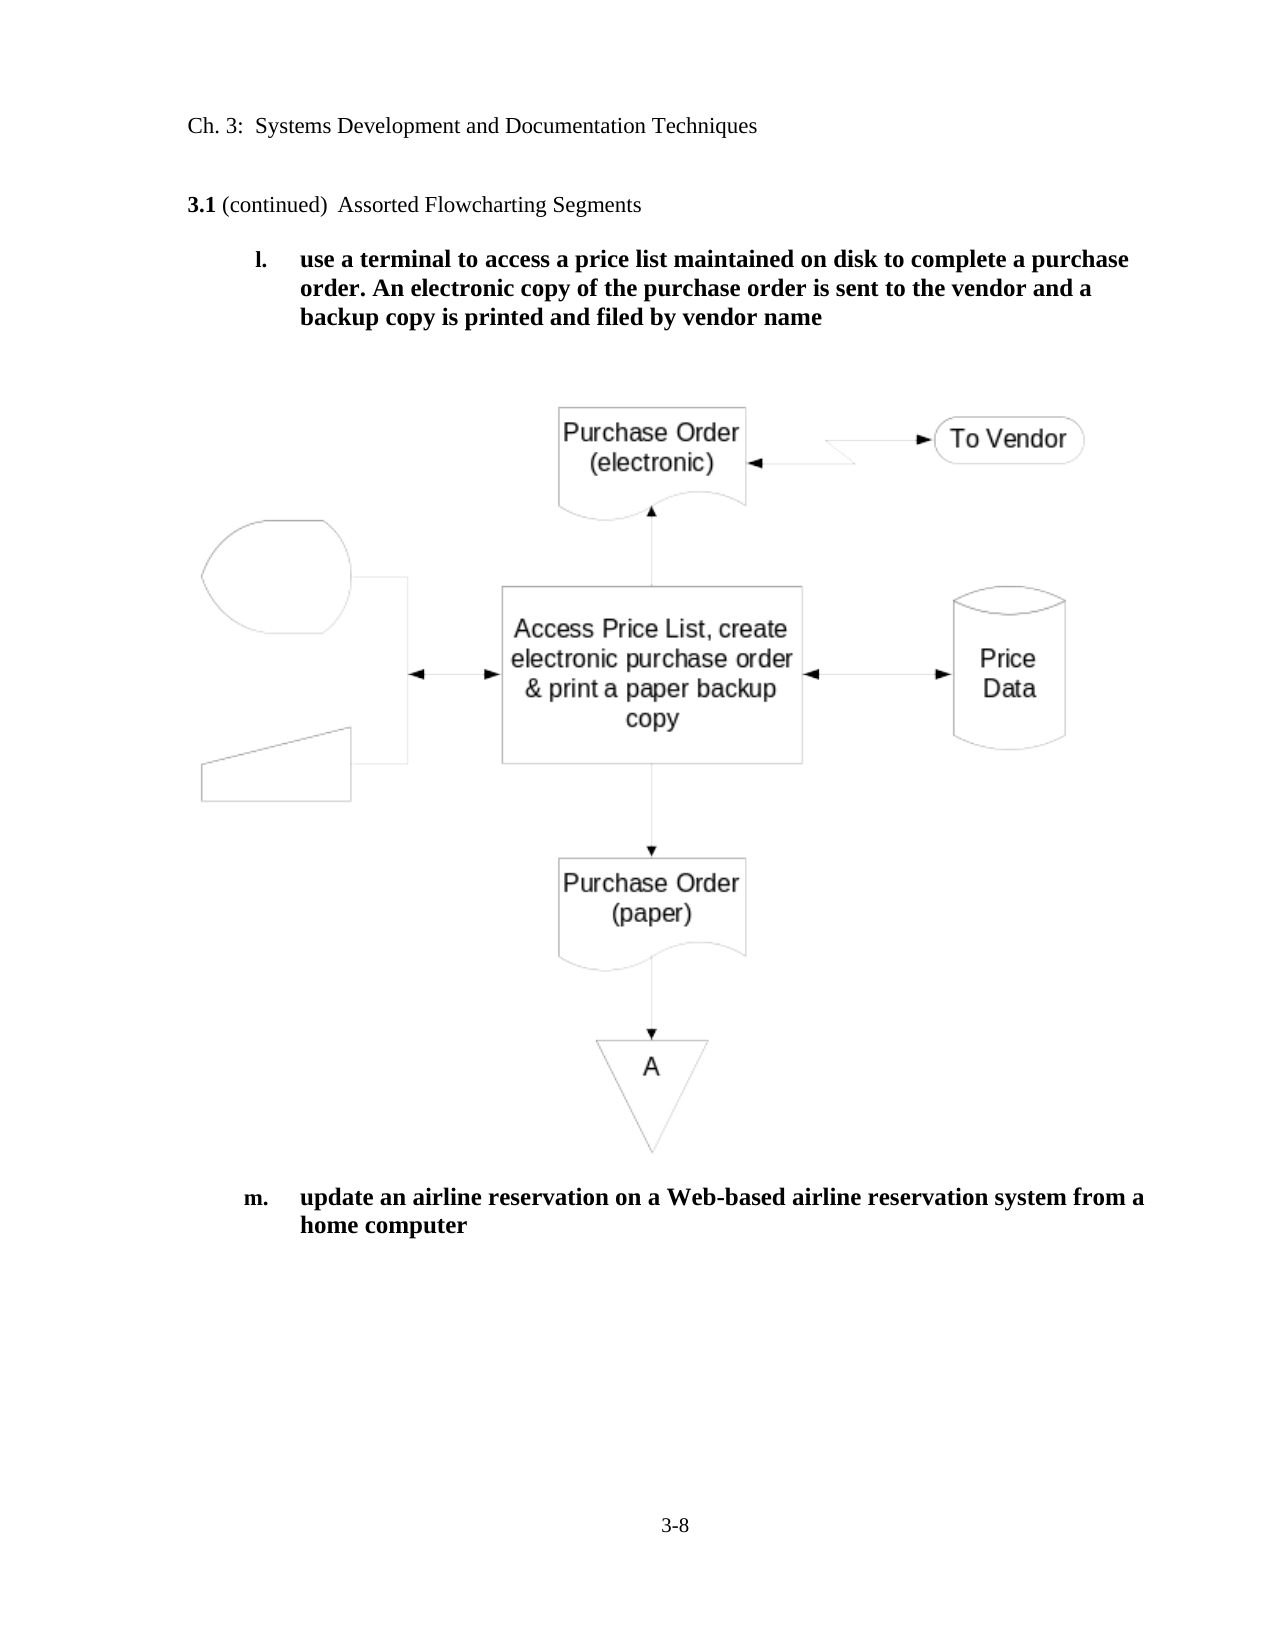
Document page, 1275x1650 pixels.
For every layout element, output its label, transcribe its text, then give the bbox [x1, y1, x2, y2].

text l. use a terminal to </inst>access a price list maintained on disk to complete a purchase order. An electronic copy of the purchase order is sent to the vendor and a backup copy is printed and filed by vendor name [244, 244, 1162, 331]
text m. update an airline reservation on a Web-based airline reservation system from a home computer [244, 1182, 1162, 1239]
text 3.1 (continued) Assorted Flowcharting Segments [187, 192, 1162, 218]
